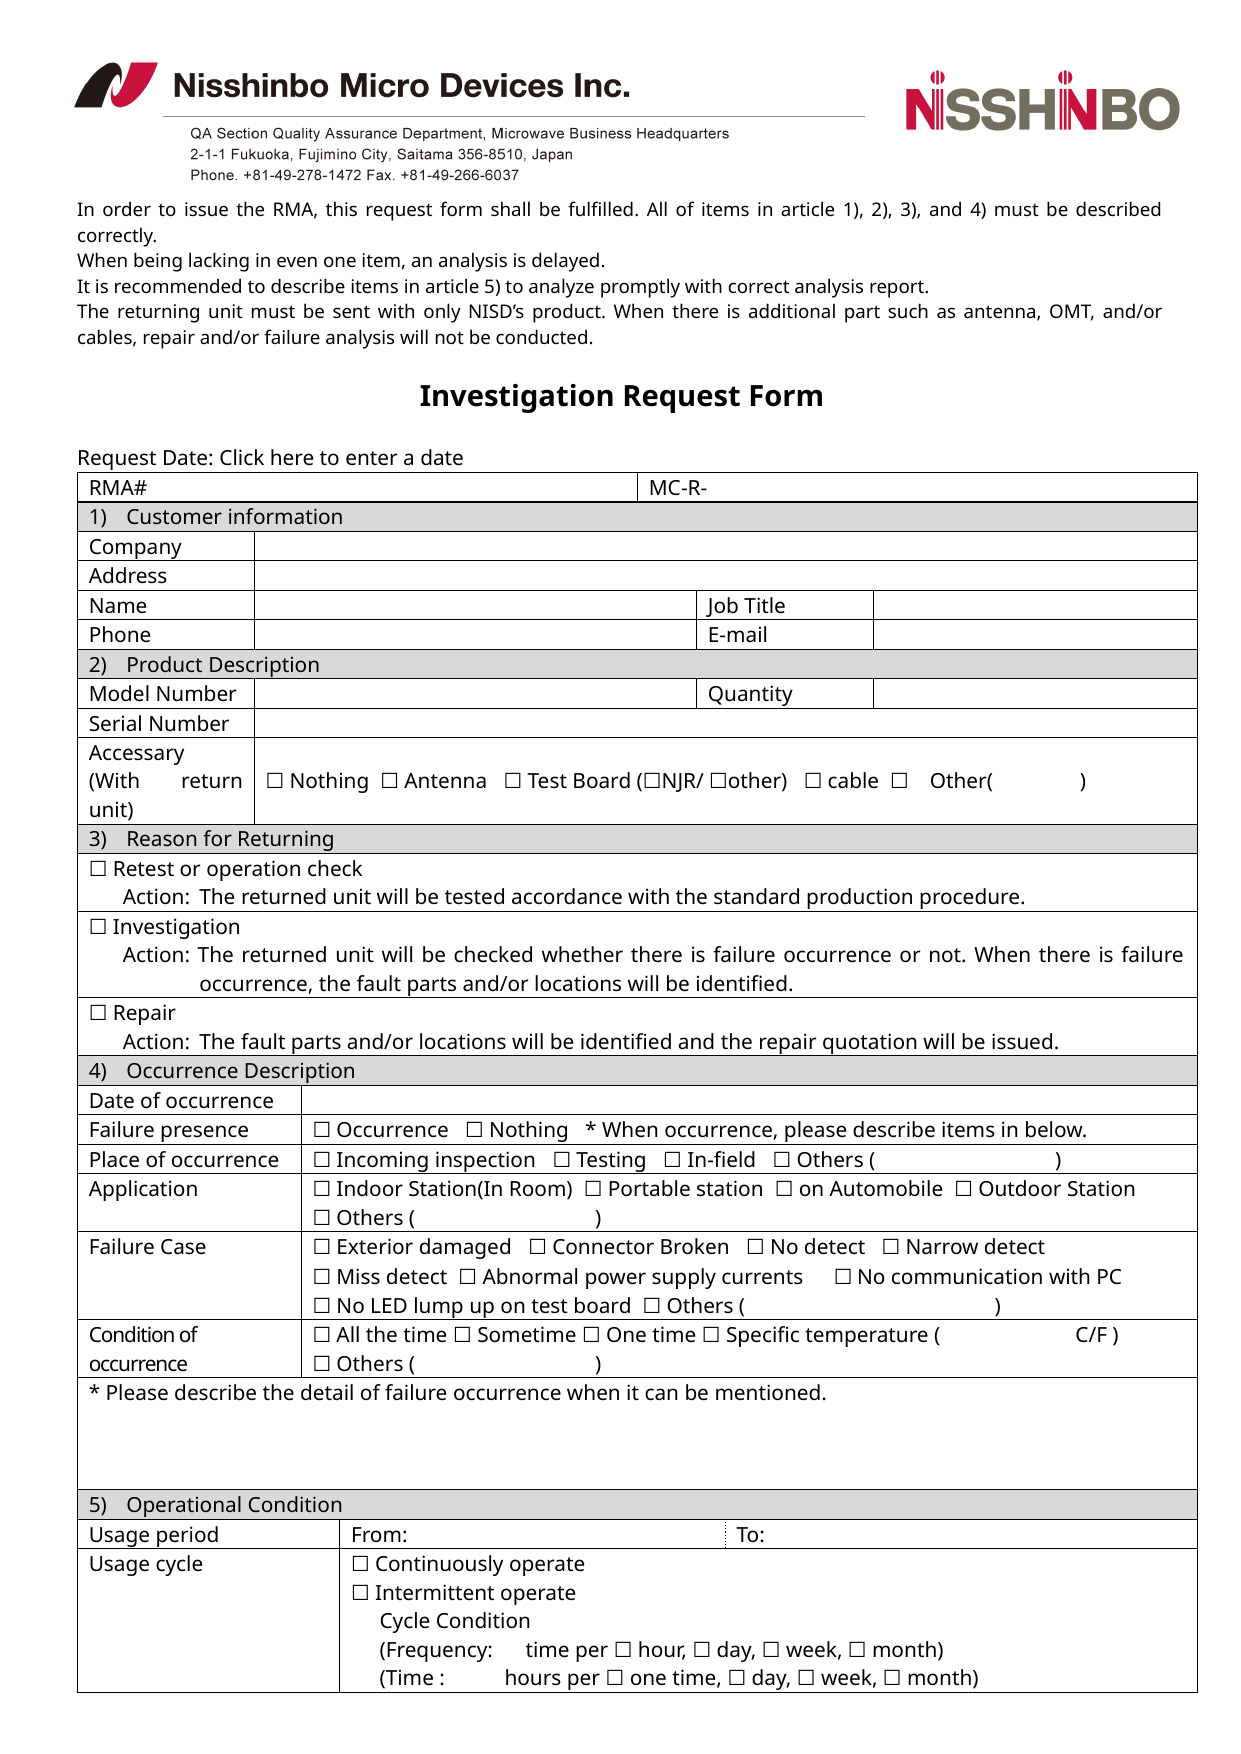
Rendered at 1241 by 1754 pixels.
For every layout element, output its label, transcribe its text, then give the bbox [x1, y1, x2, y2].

table_cell * Please describe the detail of failure occurrence when it can be mentioned. [78, 1378, 1197, 1489]
text Request Date: [77, 443, 1129, 472]
table_header RMA# [78, 473, 637, 501]
table_cell Date of occurrence [78, 1086, 301, 1114]
table_cell Investigation Action: The returned unit will be checked whether there is failure occurrence or not. When there is failure occurrence, the fault parts and/or locations will be identified. [78, 912, 1197, 997]
text In order to issue the RMA, this request form shall be fulfilled. All of items in article 1), 2), 3), and 4) must be described correctly. [77, 197, 1163, 248]
table_cell Occurrence Nothing * When occurrence, please describe items in below. [302, 1115, 1197, 1144]
table_cell Place of occurrence [78, 1145, 301, 1173]
table_cell [255, 620, 696, 649]
table_header MC-R- [638, 473, 1197, 501]
table_cell Incoming inspection Testing In-field Others ( ) [302, 1145, 1197, 1173]
table_cell Retest or operation check Action: The returned unit will be tested accordance with the standard production procedure. [78, 854, 1197, 911]
table_cell Company [78, 532, 254, 560]
table_cell Indoor Station(In Room) Portable station on Automobile Outdoor Station Others ( ) [302, 1174, 1197, 1231]
table_cell Application [78, 1174, 301, 1231]
table_cell Usage period [78, 1520, 339, 1548]
table_cell Model Number [78, 679, 254, 708]
text It is recommended to describe items in article 5) to analyze promptly with correct analysis report. [77, 273, 1163, 299]
table_cell Usage cycle [78, 1549, 339, 1692]
text Investigation Request Form [77, 375, 1163, 415]
table_cell Failure Case [78, 1232, 301, 1319]
table_cell Operational Condition [78, 1490, 1197, 1519]
table_cell E-mail [697, 620, 873, 649]
table_cell Customer information [78, 503, 1197, 531]
table_cell Serial Number [78, 709, 254, 737]
table_cell All the time Sometime One time Specific temperature ( C/F ) Others ( ) [302, 1320, 1197, 1377]
table_cell Exterior damaged Connector Broken No detect Narrow detect Miss detect Abnormal power supply currents No communication with PC No LED lump up on test board Others ( ) [302, 1232, 1197, 1319]
table_cell [874, 620, 1197, 649]
table_cell [255, 709, 1197, 737]
table_cell Phone [78, 620, 254, 649]
table_cell Continuously operate Intermittent operate Cycle Condition (Frequency: time per hour, day, week, month) (Time : hours per one time, day, week, month) [340, 1549, 1197, 1692]
table_cell Quantity [697, 679, 873, 708]
table_cell Repair Action: The fault parts and/or locations will be identified and the repair quotation will be issued. [78, 998, 1197, 1055]
text The returning unit must be sent with only NISD’s product. When there is additional part such as antenna, OMT, and/or cables, repair and/or failure analysis will not be conducted. [77, 299, 1163, 350]
table_cell Product Description [78, 650, 1197, 678]
table_cell Failure presence [78, 1115, 301, 1144]
table_cell Condition of occurrence [78, 1320, 301, 1377]
table_cell Occurrence Description [78, 1056, 1197, 1085]
table_cell [255, 591, 696, 619]
table_cell Address [78, 561, 254, 590]
table_cell [255, 561, 1197, 590]
text When being lacking in even one item, an analysis is delayed. [77, 248, 1163, 273]
table_cell [874, 679, 1197, 708]
picture [3, 3, 1241, 188]
table_cell [255, 532, 1197, 560]
table_cell Accessary (With return unit) [78, 738, 254, 823]
table_cell Reason for Returning [78, 825, 1197, 853]
table_cell [255, 679, 696, 708]
table_cell Name [78, 591, 254, 619]
table_cell [302, 1086, 1197, 1114]
table_cell From: [340, 1520, 725, 1548]
table_cell [874, 591, 1197, 619]
table_cell Job Title [697, 591, 873, 619]
table_cell To: [725, 1520, 1197, 1548]
table_cell Nothing Antenna Test Board (NJR/ other) cable Other( ) [255, 738, 1197, 823]
